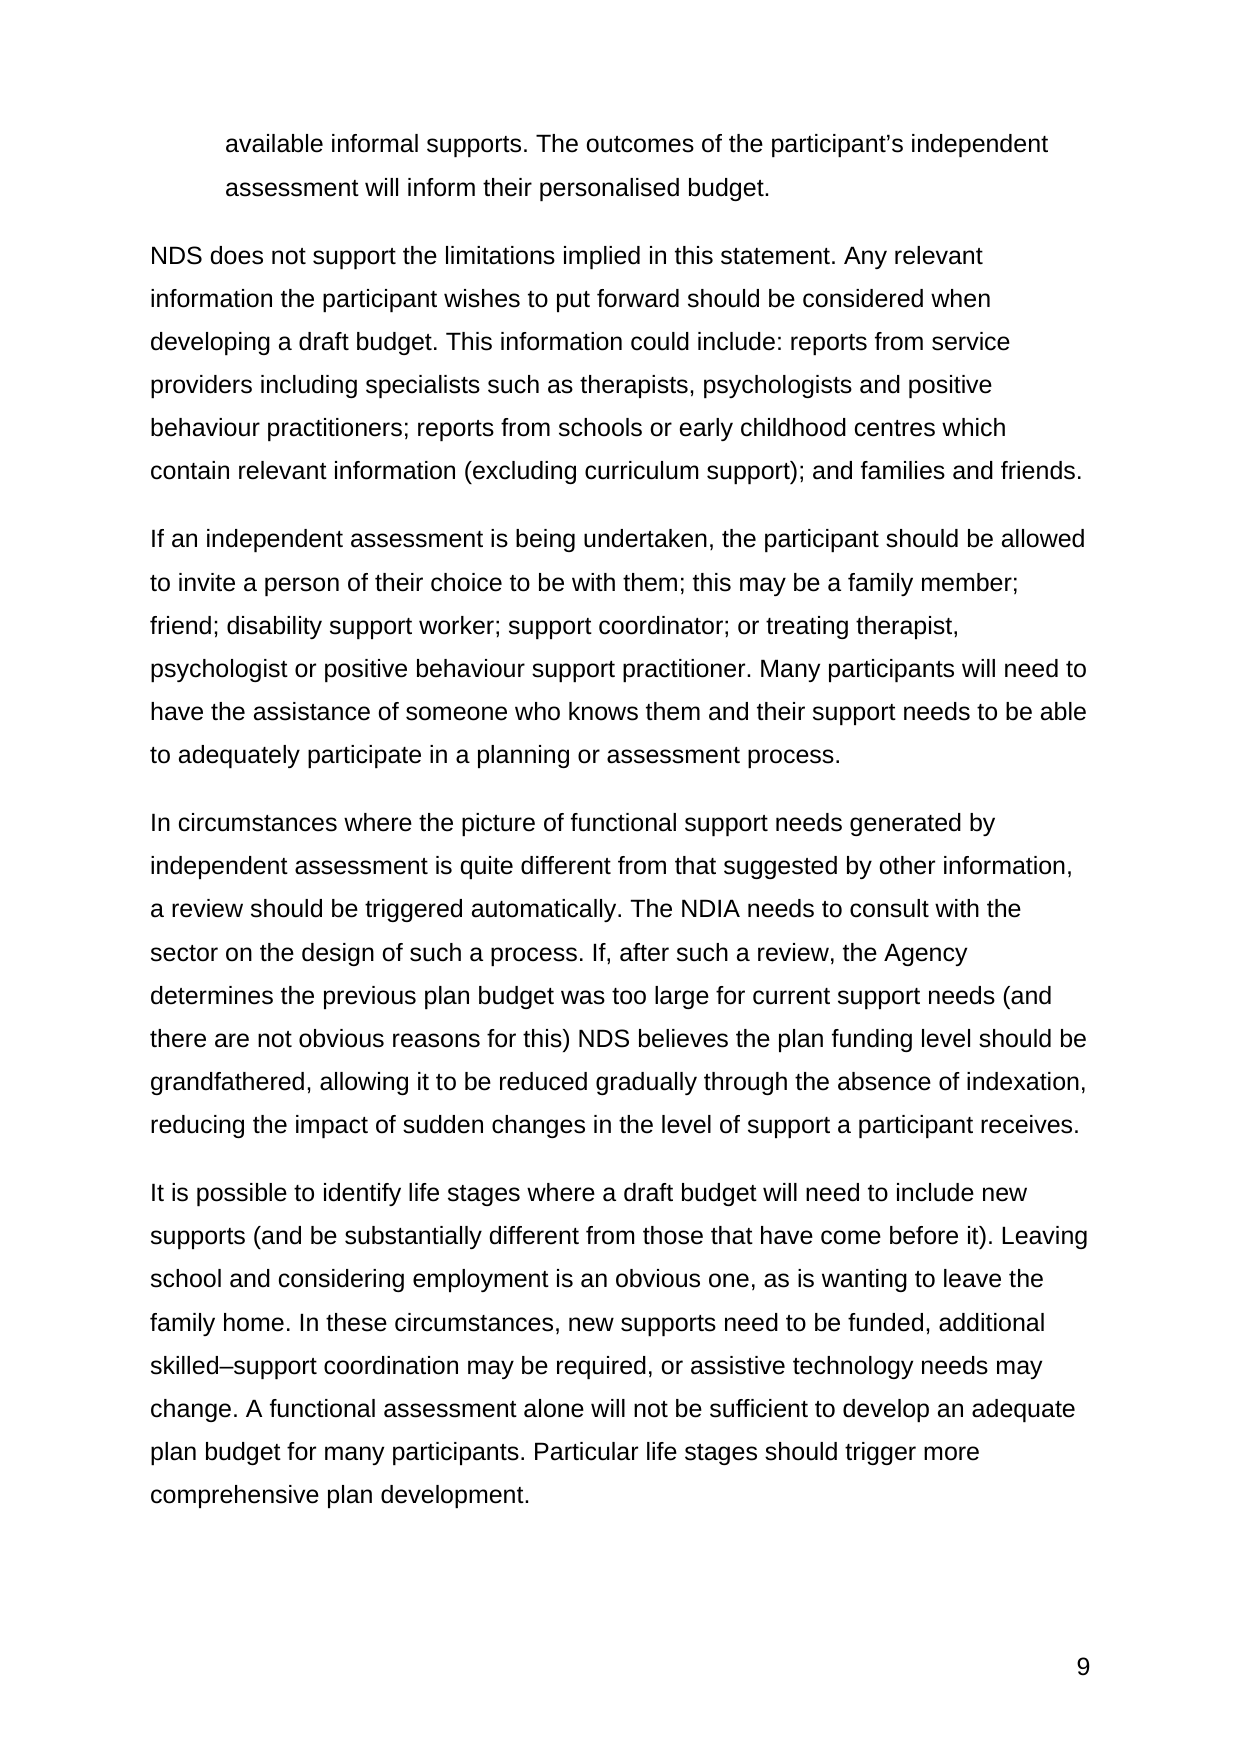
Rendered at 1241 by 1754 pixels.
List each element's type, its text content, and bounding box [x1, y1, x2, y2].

text In circumstances where the picture of functional support needs generated by independent assessment is quite different from that suggested by other information, a review should be triggered automatically. The NDIA needs to consult with the sector on the design of such a process. If, after such a review, the Agency determines the previous plan budget was too large for current support needs (and there are not obvious reasons for this) NDS believes the plan funding level should be grandfathered, allowing it to be reduced gradually through the absence of indexation, reducing the impact of sudden changes in the level of support a participant receives. [150, 808, 1090, 1139]
text It is possible to identify life stages where a draft budget will need to include new supports (and be substantially different from those that have come before it). Leaving school and considering employment is an obvious one, as is wanting to leave the family home. In these circumstances, new supports need to be funded, additional skilled–support coordination may be required, or assistive technology needs may change. A functional assessment alone will not be sufficient to develop an adequate plan budget for many participants. Particular life stages should trigger more comprehensive plan development. [150, 1178, 1090, 1509]
text If an independent assessment is being undertaken, the participant should be allowed to invite a person of their choice to be with them; this may be a family member; friend; disability support worker; support coordinator; or treating therapist, psychologist or positive behaviour support practitioner. Many participants will need to have the assistance of someone who knows them and their support needs to be able to adequately participate in a planning or assessment process. [150, 524, 1090, 769]
text NDS does not support the limitations implied in this statement. Any relevant information the participant wishes to put forward should be considered when developing a draft budget. This information could include: reports from service providers including specialists such as therapists, psychologists and positive behaviour practitioners; reports from schools or early childhood centres which contain relevant information (excluding curriculum support); and families and friends. [150, 241, 1090, 485]
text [225, 129, 1090, 201]
